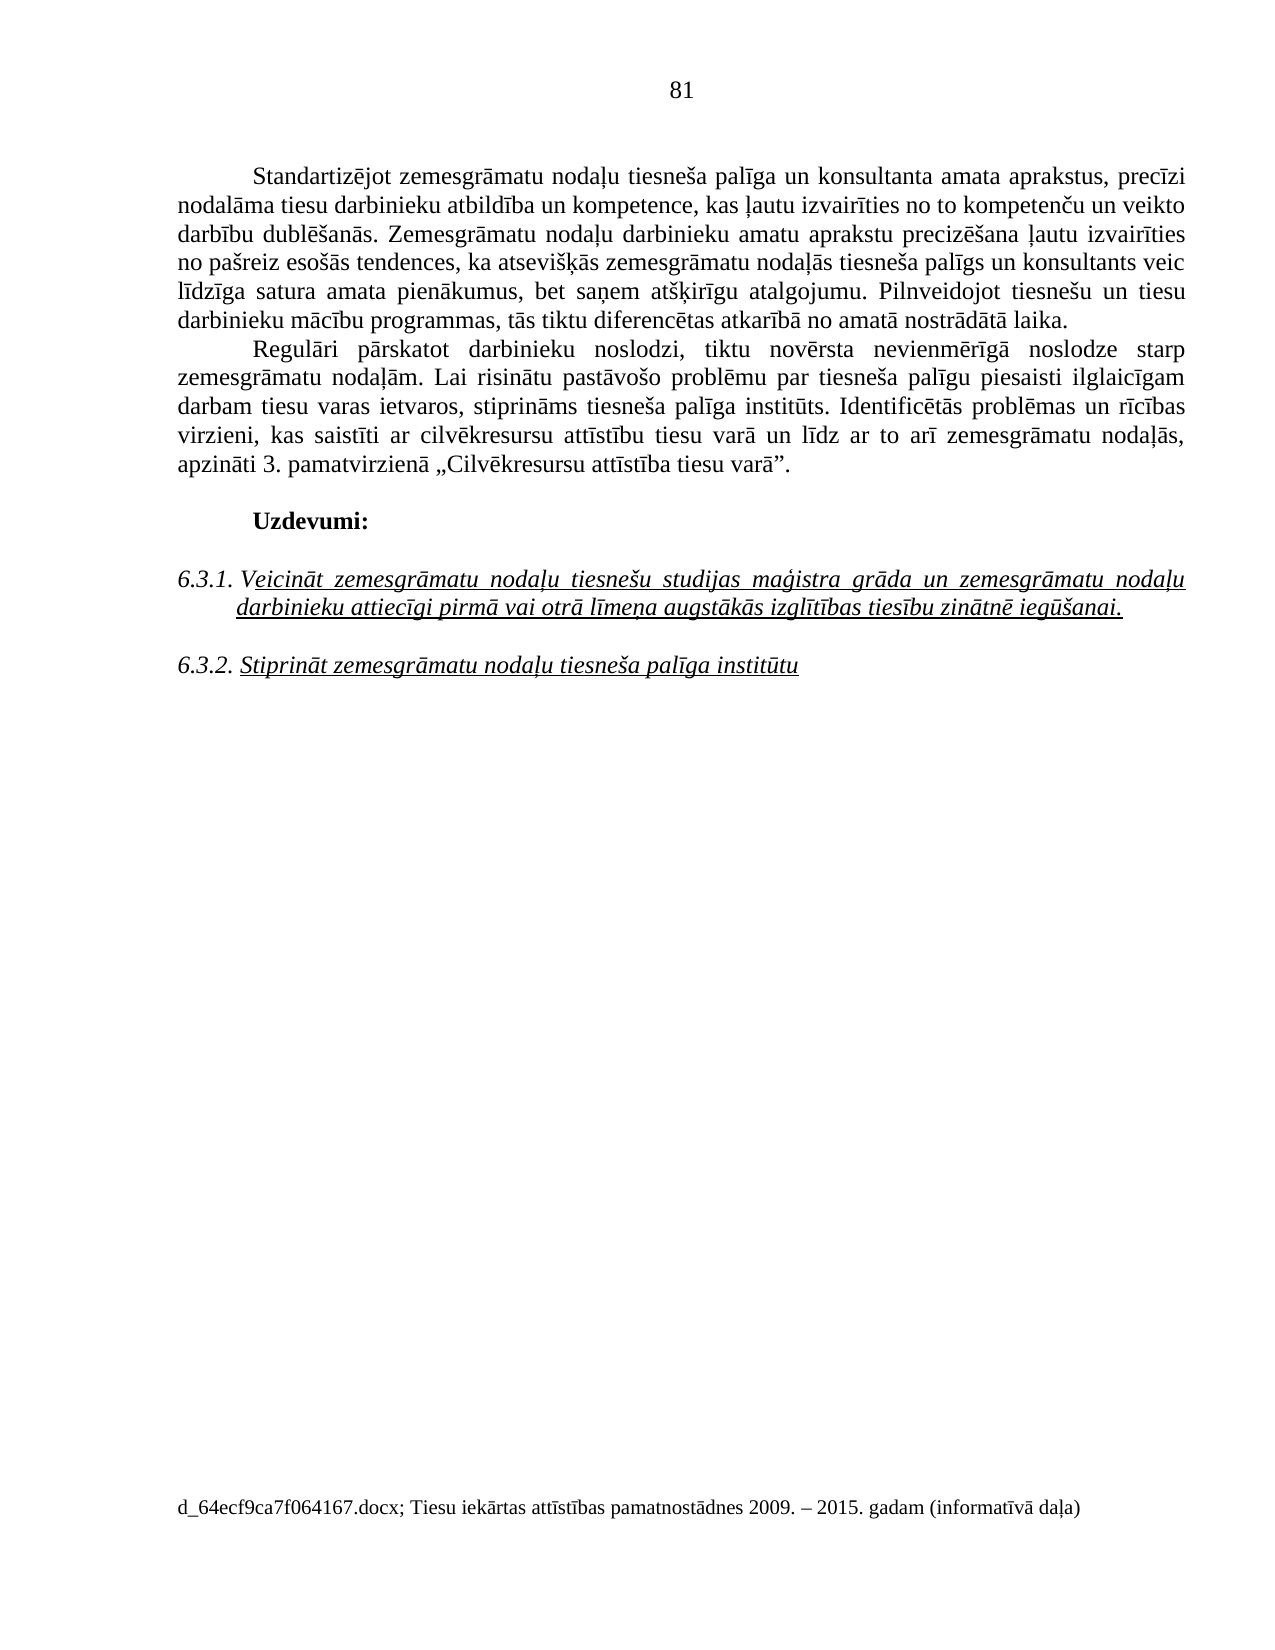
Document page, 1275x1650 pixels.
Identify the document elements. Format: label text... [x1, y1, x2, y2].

text Uzdevumi: [177, 506, 1186, 535]
text Standartizējot zemesgrāmatu nodaļu tiesneša palīga un konsultanta amata aprakstus, precīzi nodalāma tiesu darbinieku atbildība un kompetence, kas ļautu izvairīties no to kompetenču un veikto darbību dublēšanās. Zemesgrāmatu nodaļu darbinieku amatu aprakstu precizēšana ļautu izvairīties no pašreiz esošās tendences, ka atsevišķās zemesgrāmatu nodaļās tiesneša palīgs un konsultants veic līdzīga satura amata pienākumus, bet saņem atšķirīgu atalgojumu. Pilnveidojot tiesnešu un tiesu darbinieku mācību programmas, tās tiktu diferencētas atkarībā no amatā nostrādātā laika. [177, 161, 1186, 334]
text 6.3.1. Veicināt zemesgrāmatu nodaļu tiesnešu studijas maģistra grāda un zemesgrāmatu nodaļu darbinieku attiecīgi pirmā vai otrā līmeņa augstākās izglītības tiesību zinātnē iegūšanai. [177, 564, 1186, 621]
text Regulāri pārskatot darbinieku noslodzi, tiktu novērsta nevienmērīgā noslodze starp zemesgrāmatu nodaļām. Lai risinātu pastāvošo problēmu par tiesneša palīgu piesaisti ilglaicīgam darbam tiesu varas ietvaros, stiprināms tiesneša palīga institūts. Identificētās problēmas un rīcības virzieni, kas saistīti ar cilvēkresursu attīstību tiesu varā un līdz ar to arī zemesgrāmatu nodaļās, apzināti 3. pamatvirzienā „Cilvēkresursu attīstība tiesu varā”. [177, 334, 1186, 477]
text 6.3.2. Stiprināt zemesgrāmatu nodaļu tiesneša palīga institūtu [177, 650, 1186, 679]
